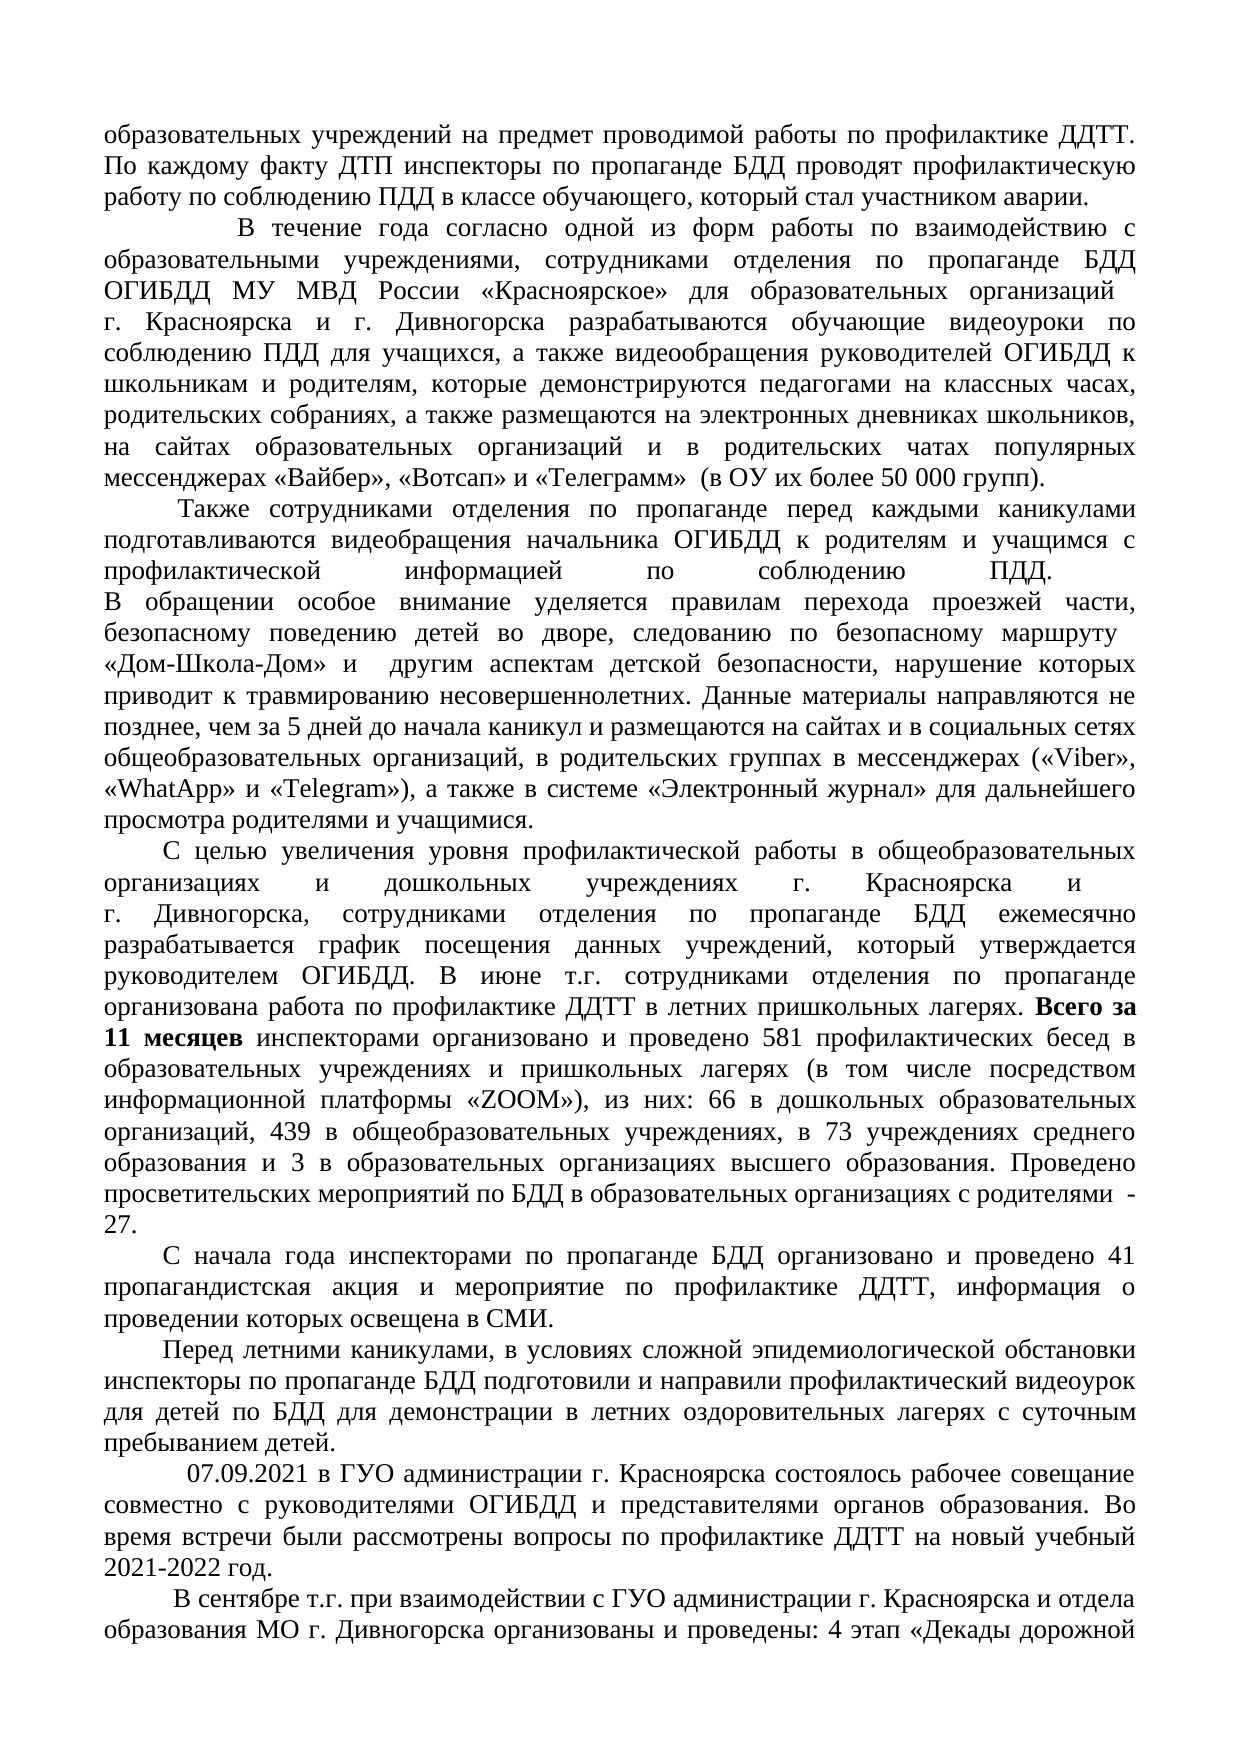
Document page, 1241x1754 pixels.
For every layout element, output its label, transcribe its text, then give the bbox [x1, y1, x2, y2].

text В течение года согласно одной из форм работы по взаимодействию с образовательными учреждениями, сотрудниками отделения по пропаганде БДД ОГИБДД МУ МВД России «Красноярское» для образовательных организаций г. Красноярска и г. Дивногорска разрабатываются обучающие видеоуроки по соблюдению ПДД для учащихся, а также видеообращения руководителей ОГИБДД к школьникам и родителям, которые демонстрируются педагогами на классных часах, родительских собраниях, а также размещаются на электронных дневниках школьников, на сайтах образовательных организаций и в родительских чатах популярных мессенджерах «Вайбер», «Вотсап» и «Телеграмм» (в ОУ их более 50 000 групп). [103, 212, 1137, 492]
text С целью увеличения уровня профилактической работы в общеобразовательных организациях и дошкольных учреждениях г. Красноярска и г. Дивногорска, сотрудниками отделения по пропаганде БДД ежемесячно разрабатывается график посещения данных учреждений, который утверждается руководителем ОГИБДД. В июне т.г. сотрудниками отделения по пропаганде организована работа по профилактике ДДТТ в летних пришкольных лагерях. Всего за 11 месяцев инспекторами организовано и проведено 581 профилактических бесед в образовательных учреждениях и пришкольных лагерях (в том числе посредством информационной платформы «ZOOM»), из них: 66 в дошкольных образовательных организаций, 439 в общеобразовательных учреждениях, в 73 учреждениях среднего образования и 3 в образовательных организациях высшего образования. Проведено просветительских мероприятий по БДД в образовательных организациях с родителями - 27. [103, 834, 1137, 1239]
text 07.09.2021 в ГУО администрации г. Красноярска состоялось рабочее совещание совместно с руководителями ОГИБДД и представителями органов образования. Во время встречи были рассмотрены вопросы по профилактике ДДТТ на новый учебный 2021-2022 год. [103, 1457, 1137, 1582]
text С начала года инспекторами по пропаганде БДД организовано и проведено 41 пропагандистская акция и мероприятие по профилактике ДДТТ, информация о проведении которых освещена в СМИ. [103, 1239, 1137, 1333]
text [103, 118, 1137, 212]
text Перед летними каникулами, в условиях сложной эпидемиологической обстановки инспекторы по пропаганде БДД подготовили и направили профилактический видеоурок для детей по БДД для демонстрации в летних оздоровительных лагерях с суточным пребыванием детей. [103, 1333, 1137, 1457]
text Также сотрудниками отделения по пропаганде перед каждыми каникулами подготавливаются видеобращения начальника ОГИБДД к родителям и учащимся с профилактической информацией по соблюдению ПДД. В обращении особое внимание уделяется правилам перехода проезжей части, безопасному поведению детей во дворе, следованию по безопасному маршруту «Дом-Школа-Дом» и другим аспектам детской безопасности, нарушение которых приводит к травмированию несовершеннолетних. Данные материалы направляются не позднее, чем за 5 дней до начала каникул и размещаются на сайтах и в социальных сетях общеобразовательных организаций, в родительских группах в мессенджерах («Viber», «WhatApp» и «Telegram»), а также в системе «Электронный журнал» для дальнейшего просмотра родителями и учащимися. [103, 492, 1137, 834]
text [103, 1582, 1137, 1644]
